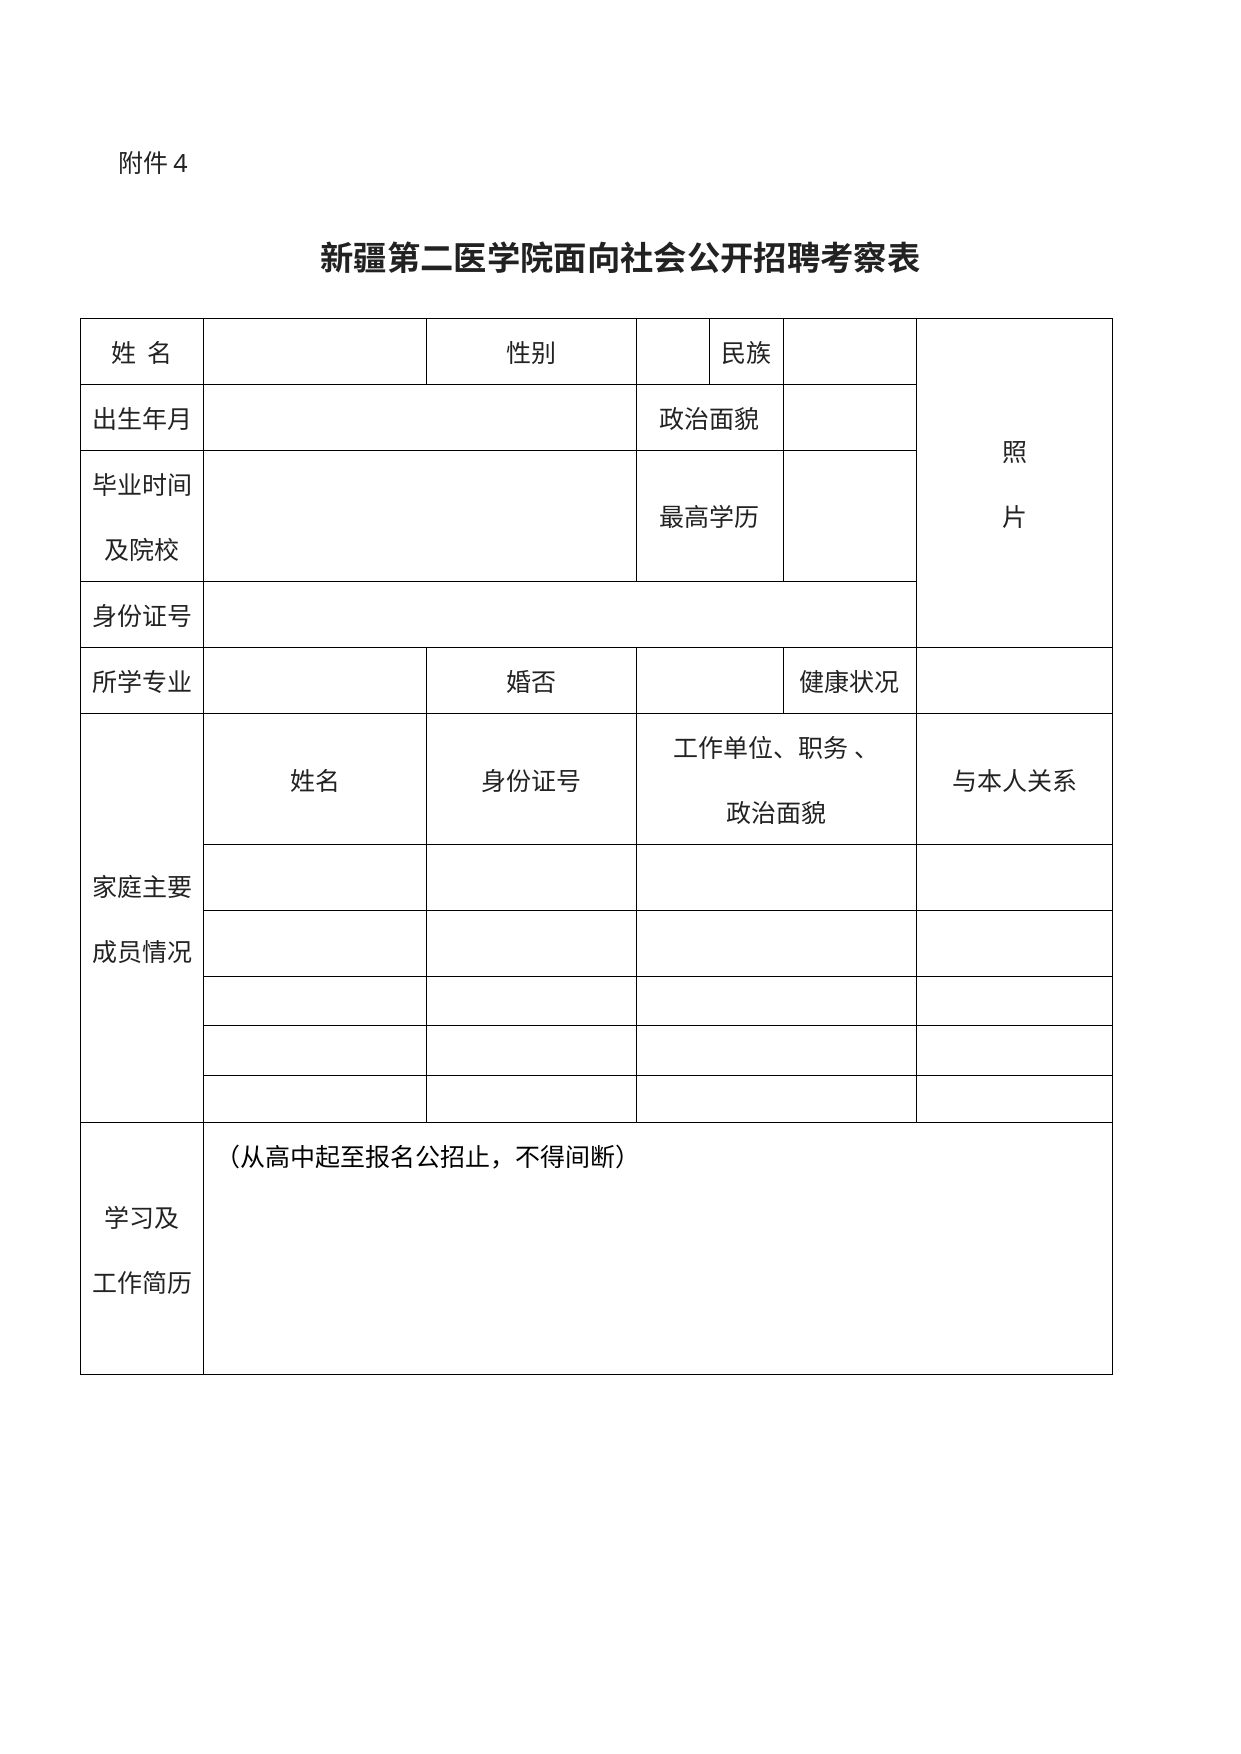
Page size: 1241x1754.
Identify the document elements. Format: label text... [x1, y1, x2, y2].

table_cell [784, 385, 916, 450]
table_cell 婚否 [427, 648, 636, 713]
table_cell 最高学历 [637, 451, 783, 581]
table_cell [917, 648, 1112, 713]
table_cell 学习及 工作简历 [81, 1123, 203, 1374]
table_cell 政治面貌 [637, 385, 783, 450]
table_cell [917, 977, 1112, 1025]
table_cell [204, 451, 636, 581]
table_cell 健康状况 [784, 648, 916, 713]
table_cell [637, 1026, 916, 1074]
table_cell [784, 451, 916, 581]
table_cell [427, 977, 636, 1025]
table_cell [917, 1076, 1112, 1122]
table_header [204, 319, 426, 384]
table_cell [427, 911, 636, 976]
table_header 姓 名 [81, 319, 203, 384]
table_cell [637, 648, 783, 713]
table_header 民族 [710, 319, 783, 384]
table_cell [204, 582, 916, 647]
table_cell 工作单位、职务 、 政治面貌 [637, 714, 916, 844]
table_cell [637, 911, 916, 976]
table_cell [917, 911, 1112, 976]
table_cell [637, 977, 916, 1025]
table_cell [204, 648, 426, 713]
table_cell 出生年月 [81, 385, 203, 450]
table_cell （从高中起至报名公招止，不得间断） [204, 1123, 1112, 1374]
table_cell 所学专业 [81, 648, 203, 713]
table_cell [204, 1076, 426, 1122]
table_cell [917, 1026, 1112, 1074]
table_header 照 片 [917, 319, 1112, 647]
table_header 性别 [427, 319, 636, 384]
table_cell 姓名 [204, 714, 426, 844]
table_cell [427, 845, 636, 910]
table_cell [637, 845, 916, 910]
table_cell 毕业时间及院校 [81, 451, 203, 581]
table_cell [917, 845, 1112, 910]
table_cell [204, 1026, 426, 1074]
table_cell [204, 911, 426, 976]
table_cell [204, 977, 426, 1025]
table_cell 与本人关系 [917, 714, 1112, 844]
text 附件4 [118, 129, 1122, 194]
table_cell 家庭主要成员情况 [81, 714, 203, 1122]
text 新疆第二医学院面向社会公开招聘考察表 [118, 224, 1122, 289]
table_cell 身份证号 [427, 714, 636, 844]
table_header [784, 319, 916, 384]
table_cell [427, 1026, 636, 1074]
table_cell [204, 385, 636, 450]
table_cell [427, 1076, 636, 1122]
table_cell [204, 845, 426, 910]
table_header [637, 319, 709, 384]
table_cell [637, 1076, 916, 1122]
table_cell 身份证号 [81, 582, 203, 647]
